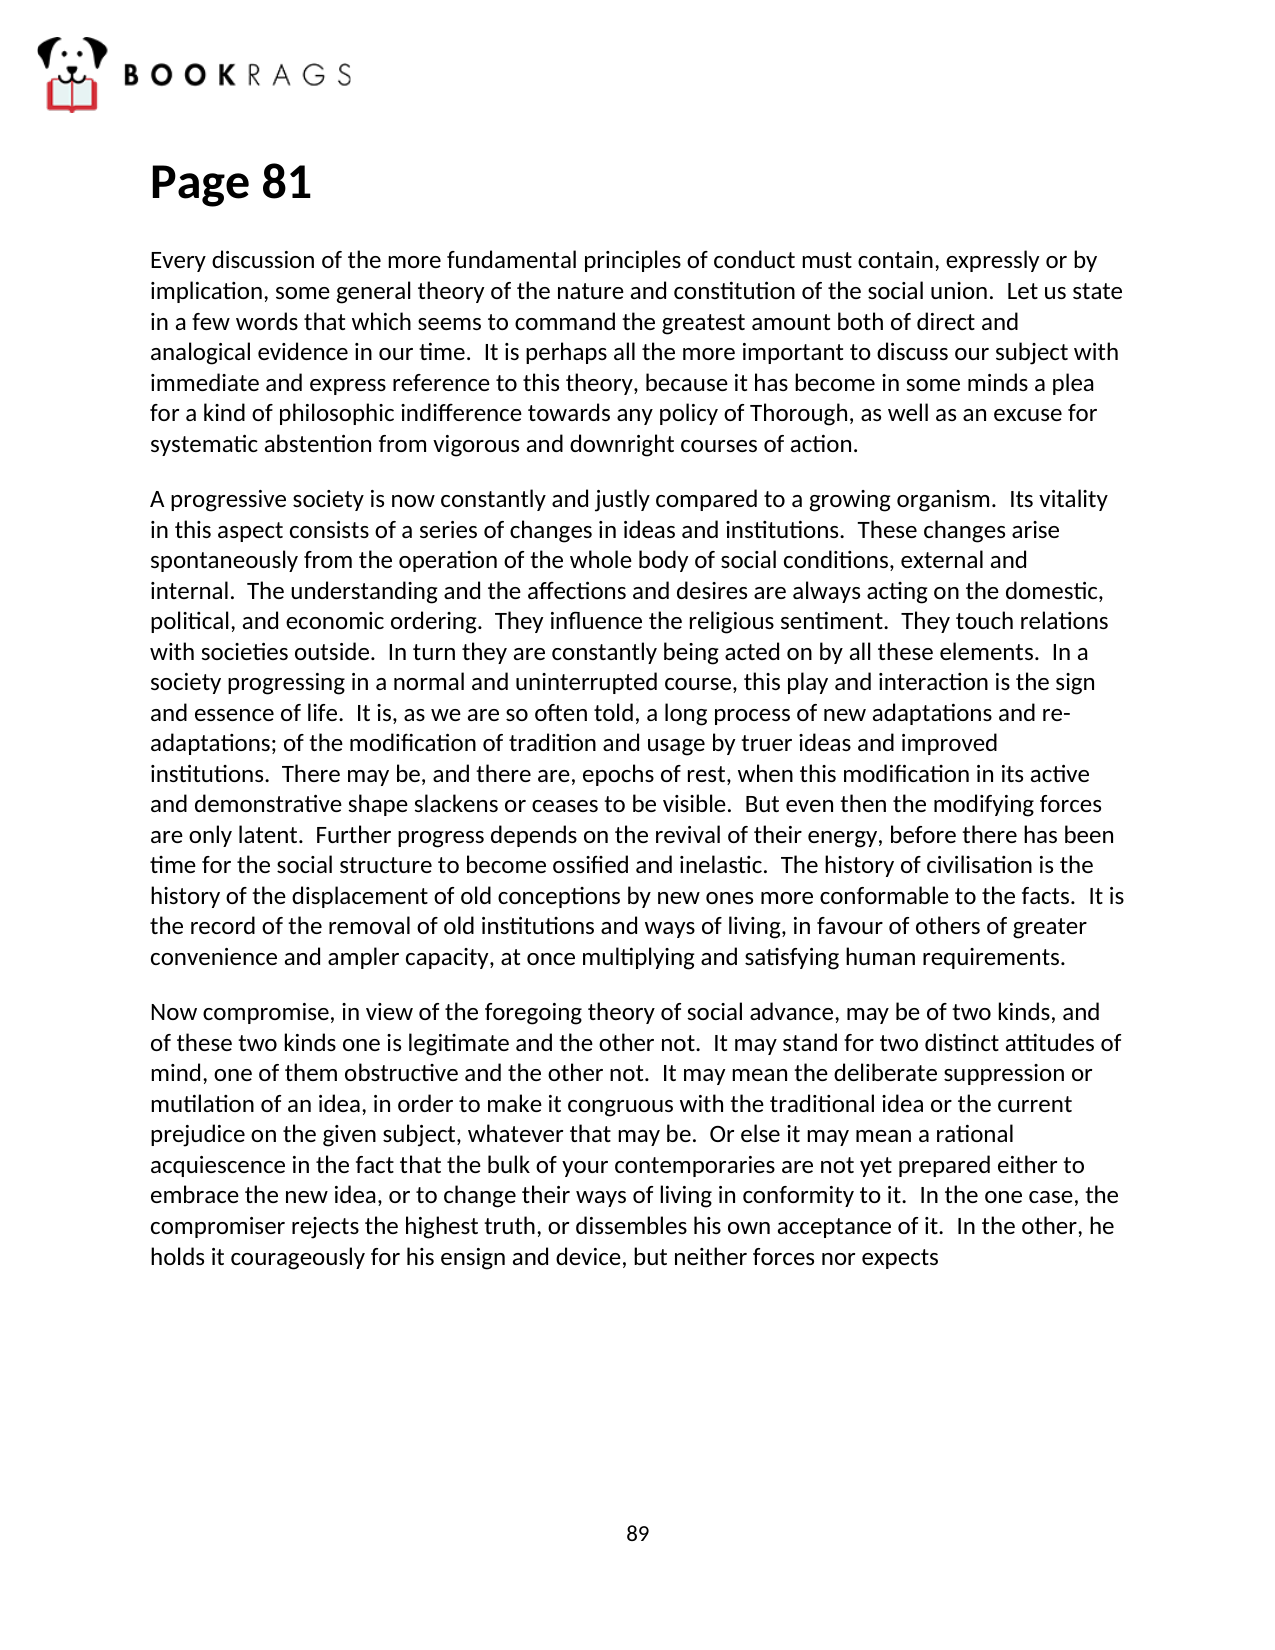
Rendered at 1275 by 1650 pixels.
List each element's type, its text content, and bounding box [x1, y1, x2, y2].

text Every discussion of the more fundamental principles of conduct must contain, expressly or by implication, some general theory of the nature and constitution of the social union. Let us state in a few words that which seems to command the greatest amount both of direct and analogical evidence in our time. It is perhaps all the more important to discuss our subject with immediate and express reference to this theory, because it has become in some minds a plea for a kind of philosophic indifference towards any policy of Thorough, as well as an excuse for systematic abstention from vigorous and downright courses of action. [150, 244, 1125, 458]
text Now compromise, in view of the foregoing theory of social advance, may be of two kinds, and of these two kinds one is legitimate and the other not. It may stand for two distinct attitudes of mind, one of them obstructive and the other not. It may mean the deliberate suppression or mutilation of an idea, in order to make it congruous with the traditional idea or the current prejudice on the given subject, whatever that may be. Or else it may mean a rational acquiescence in the fact that the bulk of your contemporaries are not yet prepared either to embrace the new idea, or to change their ways of living in conformity to it. In the one case, the compromiser rejects the highest truth, or dissembles his own acceptance of it. In the other, he holds it courageously for his ensign and device, but neither forces nor expects [150, 997, 1125, 1271]
text A progressive society is now constantly and justly compared to a growing organism. Its vitality in this aspect consists of a series of changes in ideas and institutions. These changes arise spontaneously from the operation of the whole body of social conditions, external and internal. The understanding and the affections and desires are always acting on the domestic, political, and economic ordering. They influence the religious sentiment. They touch relations with societies outside. In turn they are constantly being acted on by all these elements. In a society progressing in a normal and uninterrupted course, this play and interaction is the sign and essence of life. It is, as we are so often told, a long process of new adaptations and re-adaptations; of the modification of tradition and usage by truer ideas and improved institutions. There may be, and there are, epochs of rest, when this modification in its active and demonstrative shape slackens or ceases to be visible. But even then the modifying forces are only latent. Further progress depends on the revival of their energy, before there has been time for the social structure to become ossified and inelastic. The history of civilisation is the history of the displacement of old conceptions by new ones more conformable to the facts. It is the record of the removal of old institutions and ways of living, in favour of others of greater convenience and ampler capacity, at once multiplying and satisfying human requirements. [150, 483, 1125, 972]
text Page 81 [150, 150, 1125, 211]
picture [37, 37, 351, 113]
